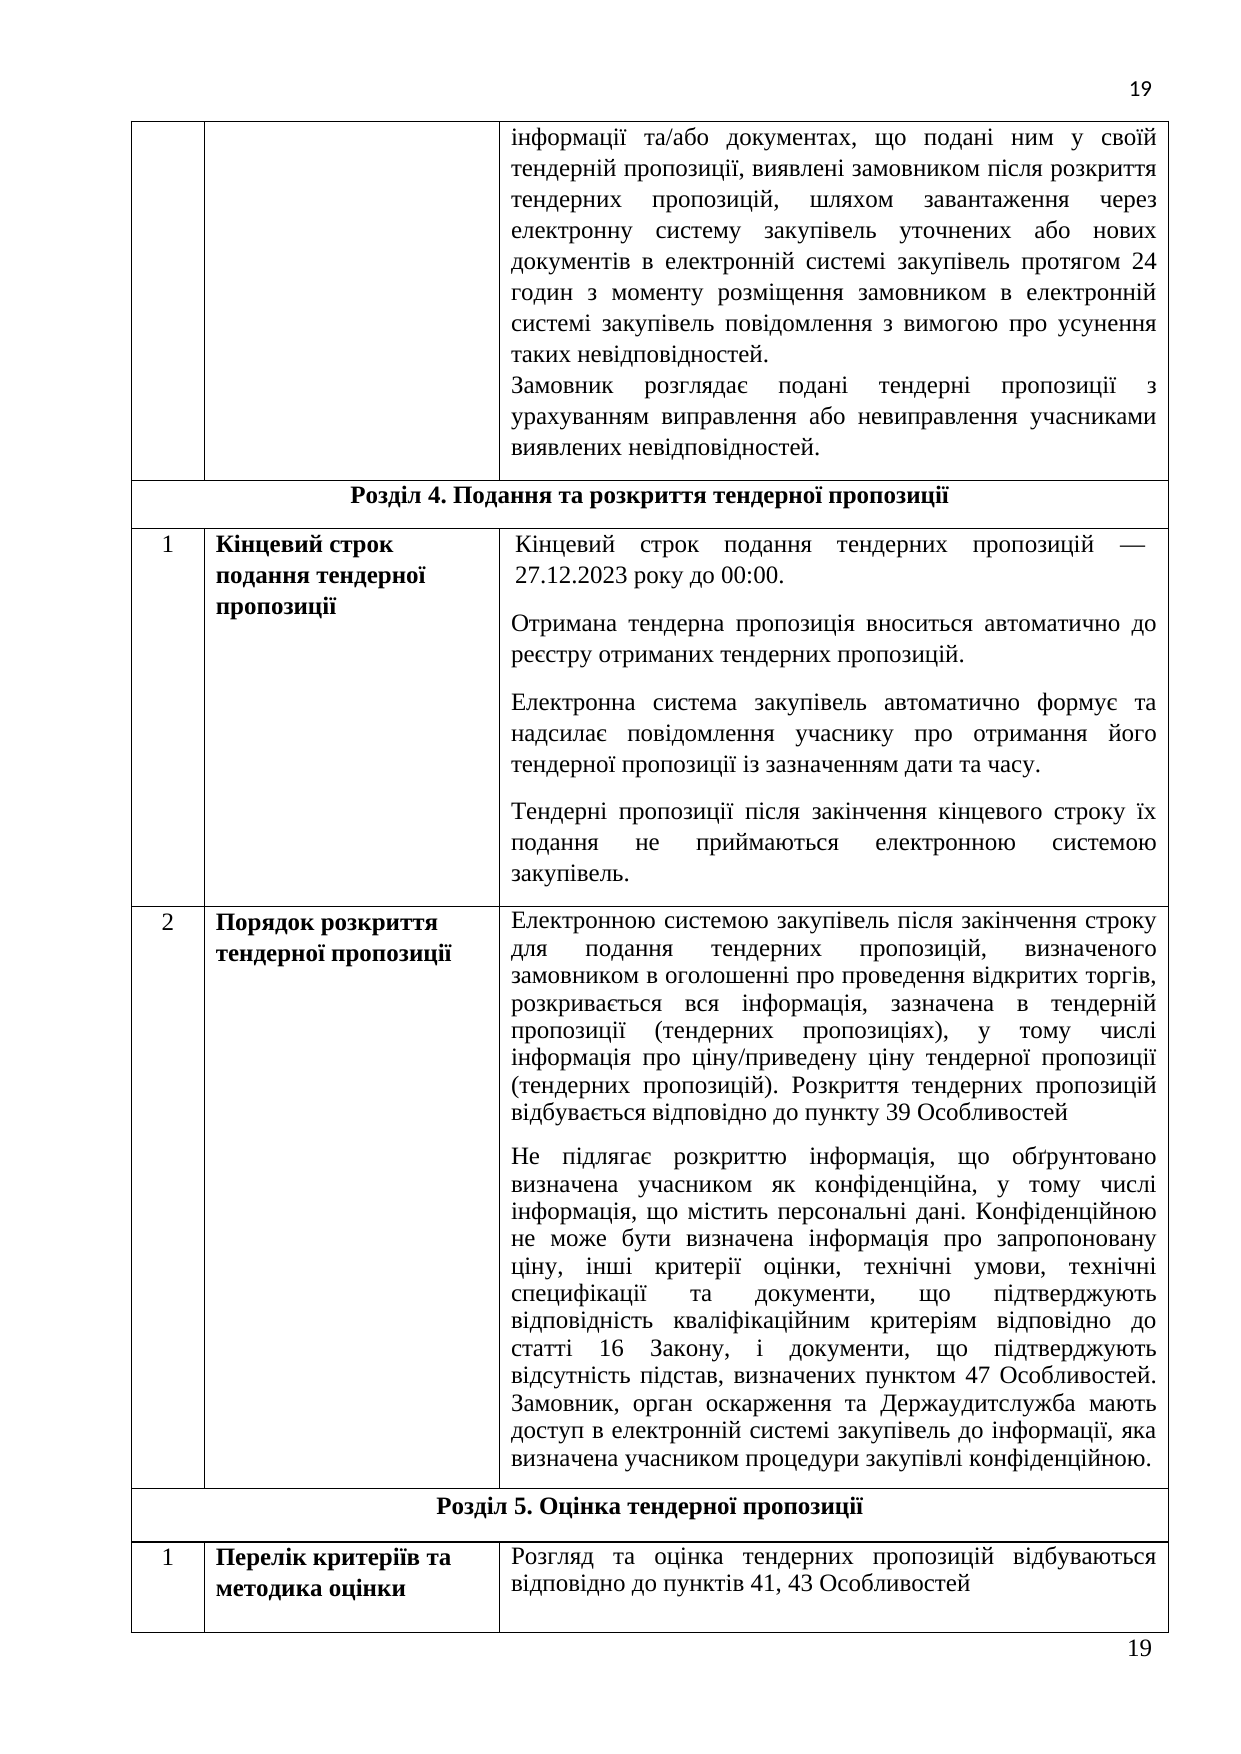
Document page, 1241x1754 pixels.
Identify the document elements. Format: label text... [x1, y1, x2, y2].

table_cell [205, 1543, 499, 1632]
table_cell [500, 122, 1168, 479]
table_cell Розділ 5. Оцінка тендерної пропозиції [132, 1489, 1168, 1541]
table_cell Електронною системою закупівель після закінчення строку для подання тендерних пропозицій, визначеного замовником в оголошенні про проведення відкритих торгів, розкривається вся інформація, зазначена в тендерній пропозиції (тендерних пропозиціях), у тому числі інформація про ціну/приведену ціну тендерної пропозиції (тендерних пропозицій). Розкриття тендерних пропозицій відбувається відповідно до пункту 39 Особливостей Не підлягає розкриттю інформація, що обґрунтовано визначена учасником як конфіденційна, у тому числі інформація, що містить персональні дані. Конфіденційною не може бути визначена інформація про запропоновану ціну, інші критерії оцінки, технічні умови, технічні специфікації та документи, що підтверджують відповідність кваліфікаційним критеріям відповідно до статті 16 Закону, і документи, що підтверджують відсутність підстав, визначених пунктом 47 Особливостей. Замовник, орган оскарження та Держаудитслужба мають доступ в електронній системі закупівель до інформації, яка визначена учасником процедури закупівлі конфіденційною. [500, 907, 1168, 1488]
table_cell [205, 122, 499, 479]
table_cell Кінцевий строк подання тендерної пропозиції [205, 529, 499, 906]
table_cell 1 [132, 529, 204, 906]
table_cell Кінцевий строк подання тендерних пропозицій — 27.12.2023 року до 00:00. Отримана тендерна пропозиція вноситься автоматично до реєстру отриманих тендерних пропозицій. Електронна система закупівель автоматично формує та надсилає повідомлення учаснику про отримання його тендерної пропозиції із зазначенням дати та часу. Тендерні пропозиції після закінчення кінцевого строку їх подання не приймаються електронною системою закупівель. [500, 529, 1168, 906]
table_cell 2 [132, 907, 204, 1488]
table_cell Розділ 4. Подання та розкриття тендерної пропозиції [132, 481, 1168, 528]
table_cell 8 [132, 122, 204, 479]
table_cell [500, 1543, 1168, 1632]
table_cell Порядок розкриття тендерної пропозиції [205, 907, 499, 1488]
table_cell 1 [132, 1543, 204, 1632]
